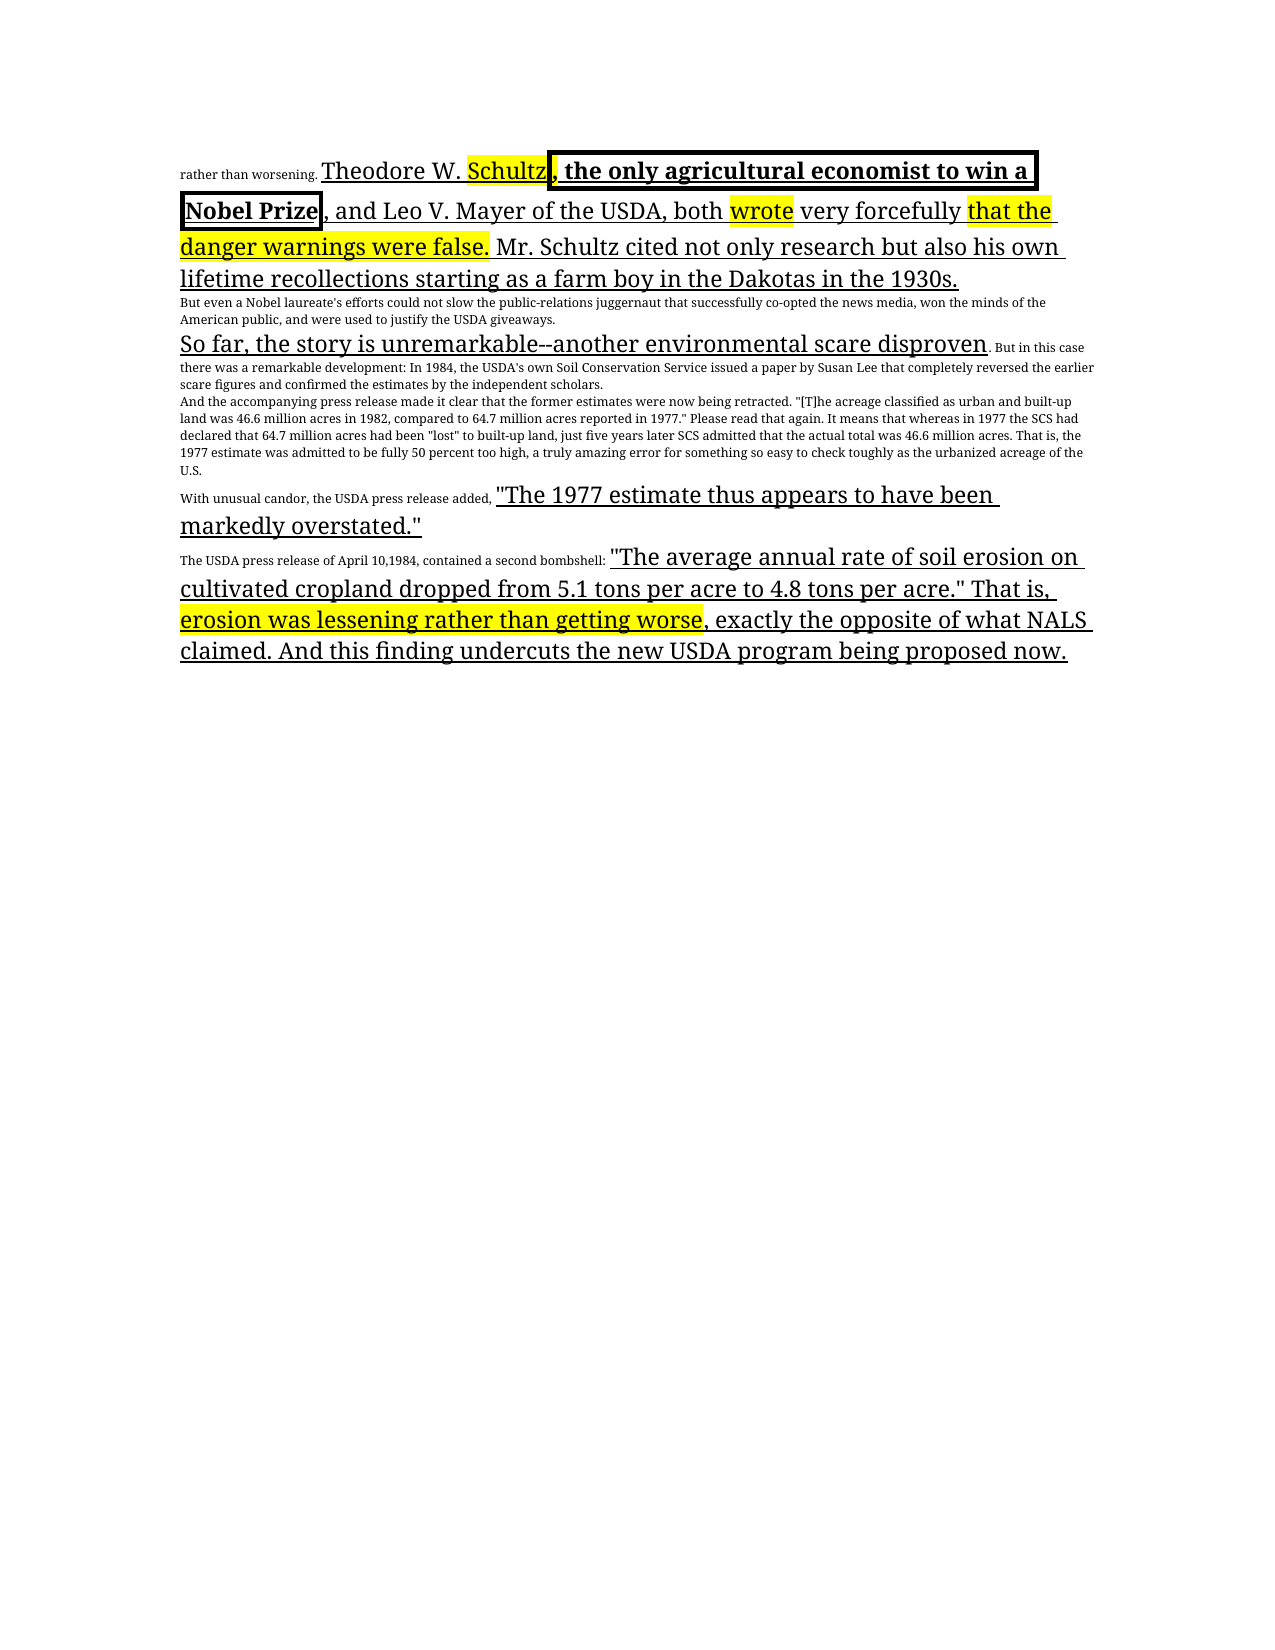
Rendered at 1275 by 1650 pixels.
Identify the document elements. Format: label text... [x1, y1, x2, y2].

text And the accompanying press release made it clear that the former estimates were now being retracted. "[T]he acreage classified as urban and built-up land was 46.6 million acres in 1982, compared to 64.7 million acres reported in 1977." Please read that again. It means that whereas in 1977 the SCS had declared that 64.7 million acres had been "lost" to built-up land, just five years later SCS admitted that the actual total was 46.6 million acres. That is, the 1977 estimate was admitted to be fully 50 percent too high, a truly amazing error for something so easy to check toughly as the urbanized acreage of the U.S. [180, 393, 1095, 479]
text With unusual candor, the USDA press release added, "The 1977 estimate thus appears to have been markedly overstated." [180, 479, 1095, 541]
text So far, the story is unremarkable--another environmental scare disproven. But in this case there was a remarkable development: In 1984, the USDA's own Soil Conservation Service issued a paper by Susan Lee that completely reversed the earlier scare figures and confirmed the estimates by the independent scholars. [180, 328, 1095, 393]
text The USDA press release of April 10,1984, contained a second bombshell: "The average annual rate of soil erosion on cultivated cropland dropped from 5.1 tons per acre to 4.8 tons per acre." That is, erosion was lessening rather than getting worse, exactly the opposite of what NALS claimed. And this finding undercuts the new USDA program being proposed now. [180, 541, 1095, 666]
text But even a Nobel laureate's efforts could not slow the public-relations juggernaut that successfully co-opted the news media, won the minds of the American public, and were used to justify the USDA giveaways. [180, 294, 1095, 328]
